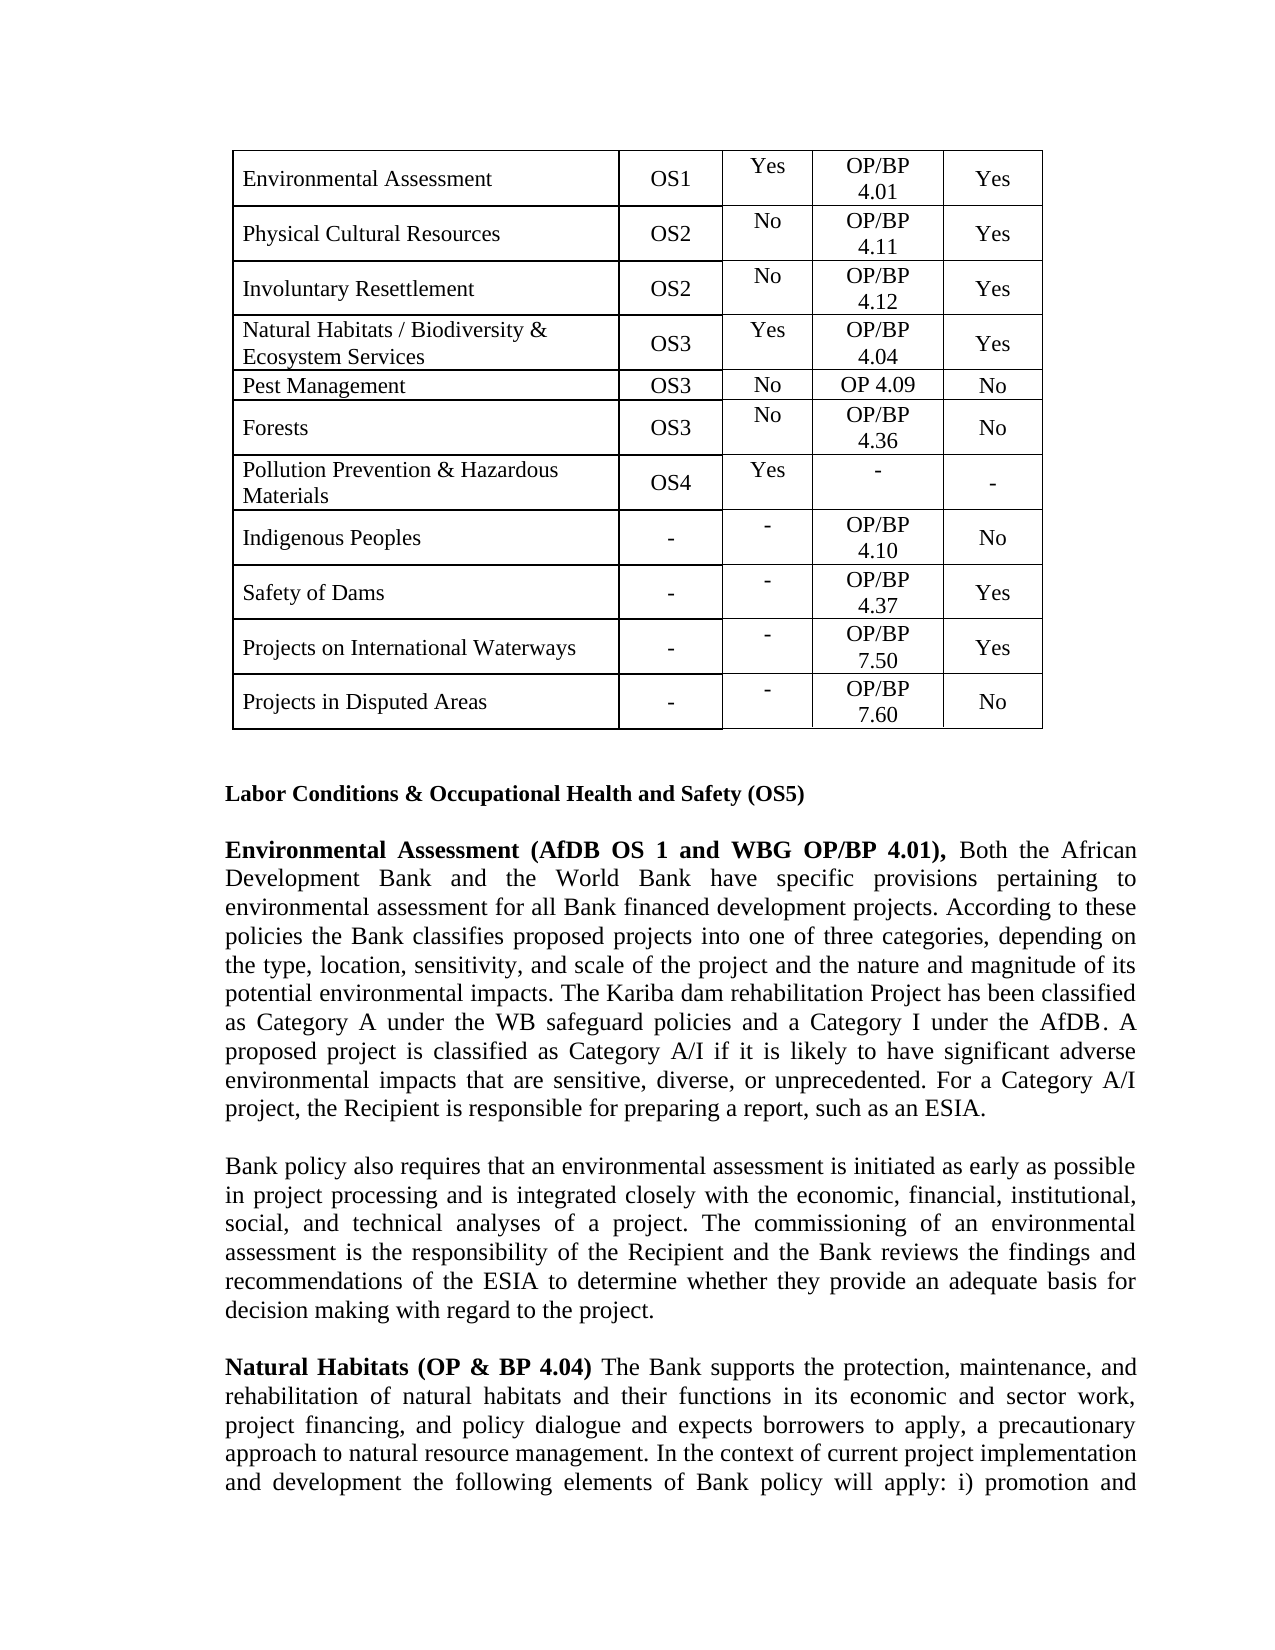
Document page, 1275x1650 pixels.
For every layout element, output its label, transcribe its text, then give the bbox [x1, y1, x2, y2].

table_cell - [723, 565, 812, 618]
table_cell Yes [944, 261, 1042, 314]
table_cell - [620, 566, 722, 618]
table_cell OP/BP 4.04 [813, 315, 943, 369]
table_cell No [723, 370, 812, 399]
table_cell Projects in Disputed Areas [234, 675, 618, 728]
table_cell OS4 [620, 456, 722, 509]
table_cell Projects on International Waterways [234, 620, 618, 673]
table_cell Indigenous Peoples [234, 511, 618, 563]
table_cell Yes [944, 619, 1042, 673]
table_cell No [723, 206, 812, 259]
table_cell Yes [723, 315, 812, 369]
table_cell No [944, 400, 1042, 454]
table_cell OP/BP 4.10 [813, 510, 943, 563]
table_cell No [723, 261, 812, 314]
text Environmental Assessment (AfDB OS 1 and WBG OP/BP 4.01), Both the African Development Bank and the World Bank have specific provisions pertaining to environmental assessment for all Bank financed development projects. According to these policies the Bank classifies proposed projects into one of three categories, depending on the type, location, sensitivity, and scale of the project and the nature and magnitude of its potential environmental impacts. The Kariba dam rehabilitation Project has been classified as Category A under the WB safeguard policies and a Category I under the AfDB. A proposed project is classified as Category A/I if it is likely to have significant adverse environmental impacts that are sensitive, diverse, or unprecedented. For a Category A/I project, the Recipient is responsible for preparing a report, such as an ESIA. [225, 835, 1137, 1122]
table_cell Physical Cultural Resources [234, 207, 618, 259]
table_cell OP/BP 4.11 [813, 206, 943, 259]
table_cell Involuntary Resettlement [234, 262, 618, 314]
table_cell Yes [723, 151, 812, 205]
table_cell OS2 [620, 207, 722, 259]
table_cell No [944, 370, 1042, 399]
table_cell Environmental Assessment [234, 151, 618, 205]
text Bank policy also requires that an environmental assessment is initiated as early as possible in project processing and is integrated closely with the economic, financial, institutional, social, and technical analyses of a project. The commissioning of an environmental assessment is the responsibility of the Recipient and the Bank reviews the findings and recommendations of the ESIA to determine whether they provide an adequate basis for decision making with regard to the project. [225, 1151, 1137, 1323]
table_cell Pest Management [234, 371, 618, 399]
table_cell No [944, 510, 1042, 563]
table_cell OS3 [620, 401, 722, 454]
table_cell OS3 [620, 316, 722, 369]
table_cell No [943, 674, 1042, 728]
table_cell OP 4.09 [813, 370, 943, 399]
table_cell - [620, 620, 722, 673]
table_cell - [620, 675, 722, 728]
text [225, 1352, 1137, 1496]
table_cell Pollution Prevention & Hazardous Materials [234, 456, 618, 509]
table_cell - [723, 674, 813, 728]
table_cell - [944, 455, 1042, 509]
table_cell OS2 [620, 262, 722, 314]
table_cell OS1 [620, 151, 722, 205]
table_cell OP/BP 4.36 [813, 400, 943, 454]
table_cell OP/BP 4.12 [813, 261, 943, 314]
table_cell - [620, 511, 722, 563]
text Labor Conditions & Occupational Health and Safety (OS5) [225, 779, 1125, 806]
table_cell OP/BP 4.01 [813, 151, 943, 205]
table_cell Yes [944, 565, 1042, 618]
table_cell Yes [723, 455, 812, 509]
table_cell Yes [944, 315, 1042, 369]
table_cell - [813, 455, 943, 509]
table_cell OP/BP 4.37 [813, 565, 943, 618]
table_cell Yes [944, 151, 1042, 205]
table_cell - [723, 510, 812, 563]
table_cell OP/BP 7.60 [813, 674, 943, 728]
table_cell No [723, 400, 812, 454]
table_cell - [723, 619, 812, 673]
table_cell Yes [944, 206, 1042, 259]
table_cell Safety of Dams [234, 566, 618, 618]
table_cell OS3 [620, 371, 722, 399]
table_cell Forests [234, 401, 618, 454]
table_cell OP/BP 7.50 [813, 619, 943, 673]
table_cell Natural Habitats / Biodiversity & Ecosystem Services [234, 316, 618, 369]
